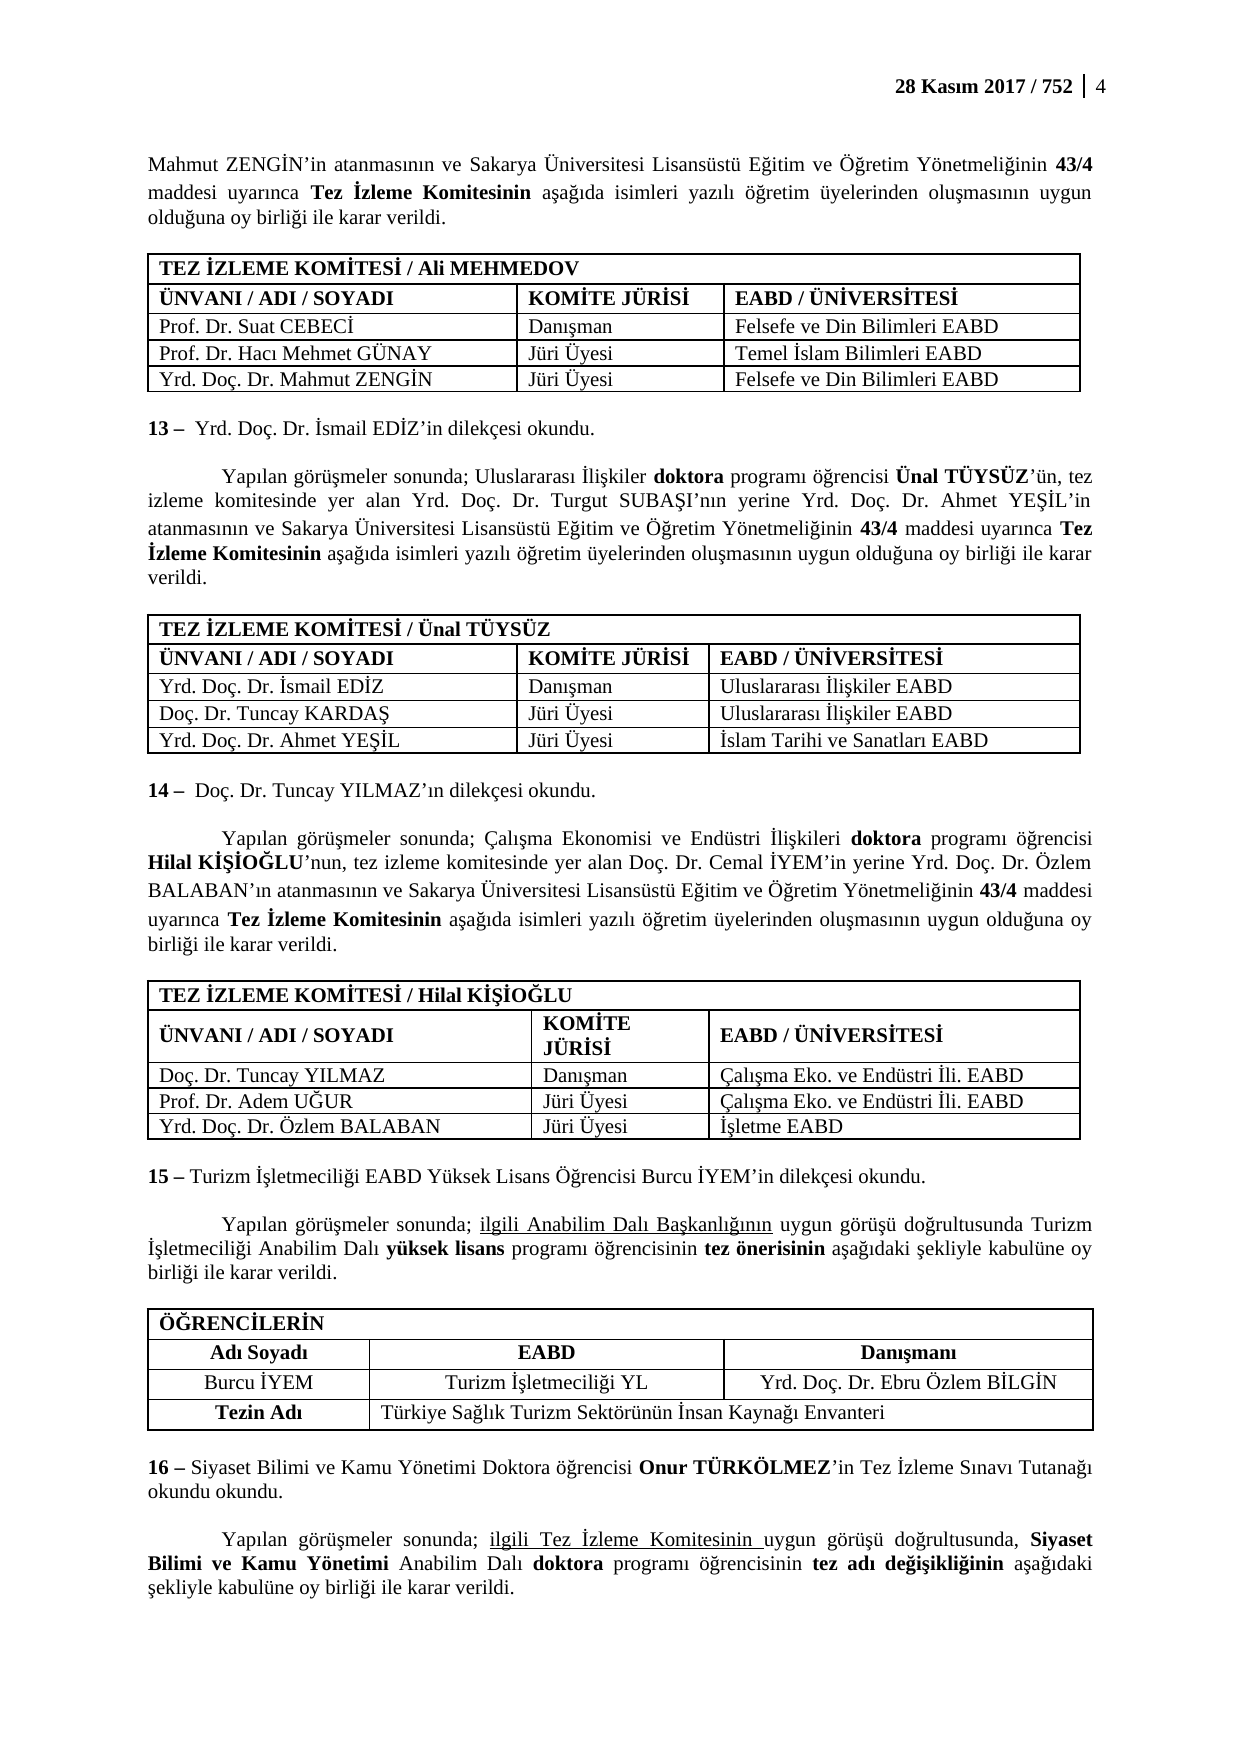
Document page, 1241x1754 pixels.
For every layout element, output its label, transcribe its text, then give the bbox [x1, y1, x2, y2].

table_cell EABD / ÜNİVERSİTESİ [710, 645, 1079, 673]
table_cell Felsefe ve Din Bilimleri EABD [725, 367, 1079, 391]
text 15 – Turizm İşletmeciliği EABD Yüksek Lisans Öğrencisi Burcu İYEM’in dilekçesi okundu. [148, 1164, 1093, 1188]
table_cell KOMİTE JÜRİSİ [532, 1011, 708, 1061]
table_cell Yrd. Doç. Dr. Mahmut ZENGİN [149, 367, 516, 391]
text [148, 148, 1093, 229]
table_cell Türkiye Sağlık Turizm Sektörünün İnsan Kaynağı Envanteri [370, 1400, 1092, 1428]
table_cell Jüri Üyesi [532, 1114, 708, 1138]
table_cell Yrd. Doç. Dr. İsmail EDİZ [149, 674, 516, 699]
table_cell EABD [370, 1340, 723, 1369]
table_cell Danışmanı [725, 1340, 1092, 1369]
table_cell Temel İslam Bilimleri EABD [725, 341, 1079, 365]
table_header TEZ İZLEME KOMİTESİ / Ünal TÜYSÜZ [149, 616, 1079, 643]
table_cell Tezin Adı [149, 1400, 369, 1428]
text 14 – Doç. Dr. Tuncay YILMAZ’ın dilekçesi okundu. [148, 778, 1093, 802]
table_cell Çalışma Eko. ve Endüstri İli. EABD [710, 1089, 1079, 1113]
table_cell Jüri Üyesi [532, 1089, 708, 1113]
table_cell Uluslararası İlişkiler EABD [710, 674, 1079, 699]
table_cell ÜNVANI / ADI / SOYADI [149, 1011, 531, 1061]
text Yapılan görüşmeler sonunda; Uluslararası İlişkiler doktora programı öğrencisi Ünal TÜYSÜZ’ün, tez izleme komitesinde yer alan Yrd. Doç. Dr. Turgut SUBAŞI’nın yerine Yrd. Doç. Dr. Ahmet YEŞİL’in atanmasının ve Sakarya Üniversitesi Lisansüstü Eğitim ve Öğretim Yönetmeliğinin 43/4 maddesi uyarınca Tez İzleme Komitesinin aşağıda isimleri yazılı öğretim üyelerinden oluşmasının uygun olduğuna oy birliği ile karar verildi. [148, 464, 1093, 589]
table_header TEZ İZLEME KOMİTESİ / Ali MEHMEDOV [149, 255, 1079, 283]
table_cell Jüri Üyesi [518, 367, 723, 391]
table_cell Çalışma Eko. ve Endüstri İli. EABD [710, 1063, 1079, 1087]
table_cell Burcu İYEM [149, 1370, 369, 1398]
table_cell Uluslararası İlişkiler EABD [710, 701, 1079, 727]
table_cell Danışman [532, 1063, 708, 1087]
table_cell EABD / ÜNİVERSİTESİ [725, 285, 1079, 312]
table_cell Yrd. Doç. Dr. Özlem BALABAN [149, 1114, 531, 1138]
table_cell Yrd. Doç. Dr. Ahmet YEŞİL [149, 728, 516, 752]
text 13 – Yrd. Doç. Dr. İsmail EDİZ’in dilekçesi okundu. [148, 416, 1093, 440]
table_cell Jüri Üyesi [518, 728, 708, 752]
table_cell Turizm İşletmeciliği YL [370, 1370, 723, 1398]
table_header TEZ İZLEME KOMİTESİ / Hilal KİŞİOĞLU [149, 982, 1079, 1009]
text 16 – Siyaset Bilimi ve Kamu Yönetimi Doktora öğrencisi Onur TÜRKÖLMEZ’in Tez İzleme Sınavı Tutanağı okundu okundu. [148, 1454, 1093, 1503]
table_cell Yrd. Doç. Dr. Ebru Özlem BİLGİN [725, 1370, 1092, 1398]
table_cell Jüri Üyesi [518, 341, 723, 365]
table_cell KOMİTE JÜRİSİ [518, 285, 723, 312]
table_cell Prof. Dr. Suat CEBECİ [149, 314, 516, 339]
table_cell Adı Soyadı [149, 1340, 369, 1369]
table_cell ÜNVANI / ADI / SOYADI [149, 285, 516, 312]
table_cell İşletme EABD [710, 1114, 1079, 1138]
text Yapılan görüşmeler sonunda; Çalışma Ekonomisi ve Endüstri İlişkileri doktora programı öğrencisi Hilal KİŞİOĞLU’nun, tez izleme komitesinde yer alan Doç. Dr. Cemal İYEM’in yerine Yrd. Doç. Dr. Özlem BALABAN’ın atanmasının ve Sakarya Üniversitesi Lisansüstü Eğitim ve Öğretim Yönetmeliğinin 43/4 maddesi uyarınca Tez İzleme Komitesinin aşağıda isimleri yazılı öğretim üyelerinden oluşmasının uygun olduğuna oy birliği ile karar verildi. [148, 826, 1093, 956]
table_cell Prof. Dr. Adem UĞUR [149, 1089, 531, 1113]
table_cell ÜNVANI / ADI / SOYADI [149, 645, 516, 673]
table_cell Danışman [518, 674, 708, 699]
text Yapılan görüşmeler sonunda; ilgili Tez İzleme Komitesinin uygun görüşü doğrultusunda, Siyaset Bilimi ve Kamu Yönetimi Anabilim Dalı doktora programı öğrencisinin tez adı değişikliğinin aşağıdaki şekliyle kabulüne oy birliği ile karar verildi. [148, 1527, 1093, 1599]
table_cell Jüri Üyesi [518, 701, 708, 727]
table_cell Danışman [518, 314, 723, 339]
table_cell Doç. Dr. Tuncay KARDAŞ [149, 701, 516, 727]
table_cell KOMİTE JÜRİSİ [518, 645, 708, 673]
table_header ÖĞRENCİLERİN [149, 1310, 1092, 1339]
table_cell İslam Tarihi ve Sanatları EABD [710, 728, 1079, 752]
table_cell Prof. Dr. Hacı Mehmet GÜNAY [149, 341, 516, 365]
text Yapılan görüşmeler sonunda; ilgili Anabilim Dalı Başkanlığının uygun görüşü doğrultusunda Turizm İşletmeciliği Anabilim Dalı yüksek lisans programı öğrencisinin tez önerisinin aşağıdaki şekliyle kabulüne oy birliği ile karar verildi. [148, 1212, 1093, 1284]
table_cell EABD / ÜNİVERSİTESİ [710, 1011, 1079, 1061]
table_cell Felsefe ve Din Bilimleri EABD [725, 314, 1079, 339]
table_cell Doç. Dr. Tuncay YILMAZ [149, 1063, 531, 1087]
